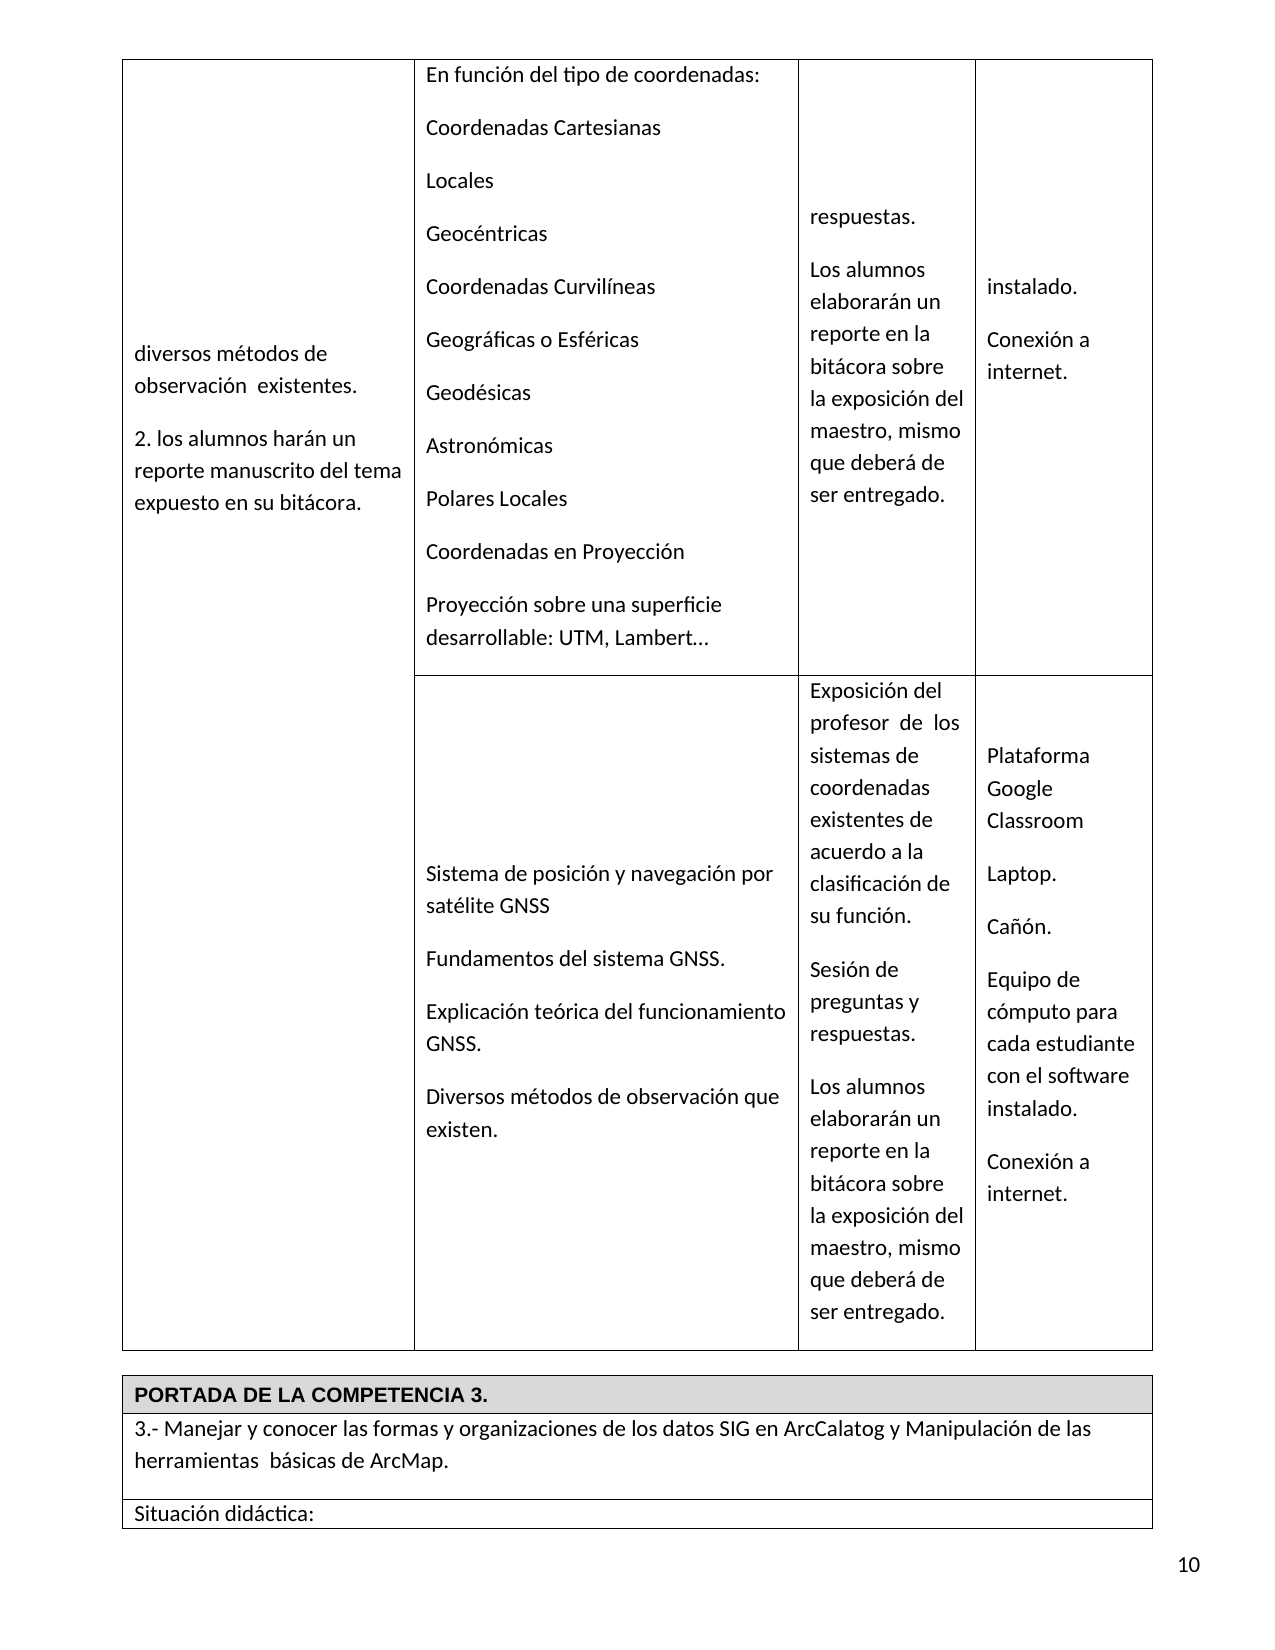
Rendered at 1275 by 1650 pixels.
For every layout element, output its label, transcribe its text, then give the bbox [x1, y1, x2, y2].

table_cell Exposición del profesor de los sistemas de coordenadas existentes de acuerdo a la clasificación de su función. Sesión de preguntas y respuestas. Los alumnos elaborarán un reporte en la bitácora sobre la exposición del maestro, mismo que deberá de ser entregado. [799, 676, 975, 1350]
table_cell Plataforma Google Classroom Laptop. Cañón. Equipo de cómputo para cada estudiante con el software instalado. Conexión a internet. [976, 676, 1152, 1350]
table_cell Sistema de posición y navegación por satélite GNSS Fundamentos del sistema GNSS. Explicación teórica del funcionamiento GNSS. Diversos métodos de observación que existen. [415, 676, 798, 1350]
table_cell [415, 60, 798, 675]
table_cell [123, 1500, 1152, 1528]
table_header PORTADA DE LA COMPETENCIA 3. [123, 1376, 1152, 1413]
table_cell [976, 60, 1152, 675]
table_cell 3.- Manejar y conocer las formas y organizaciones de los datos SIG en ArcCalatog y Manipulación de las herramientas básicas de ArcMap. [123, 1414, 1152, 1498]
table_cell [799, 60, 975, 675]
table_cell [123, 60, 414, 1350]
